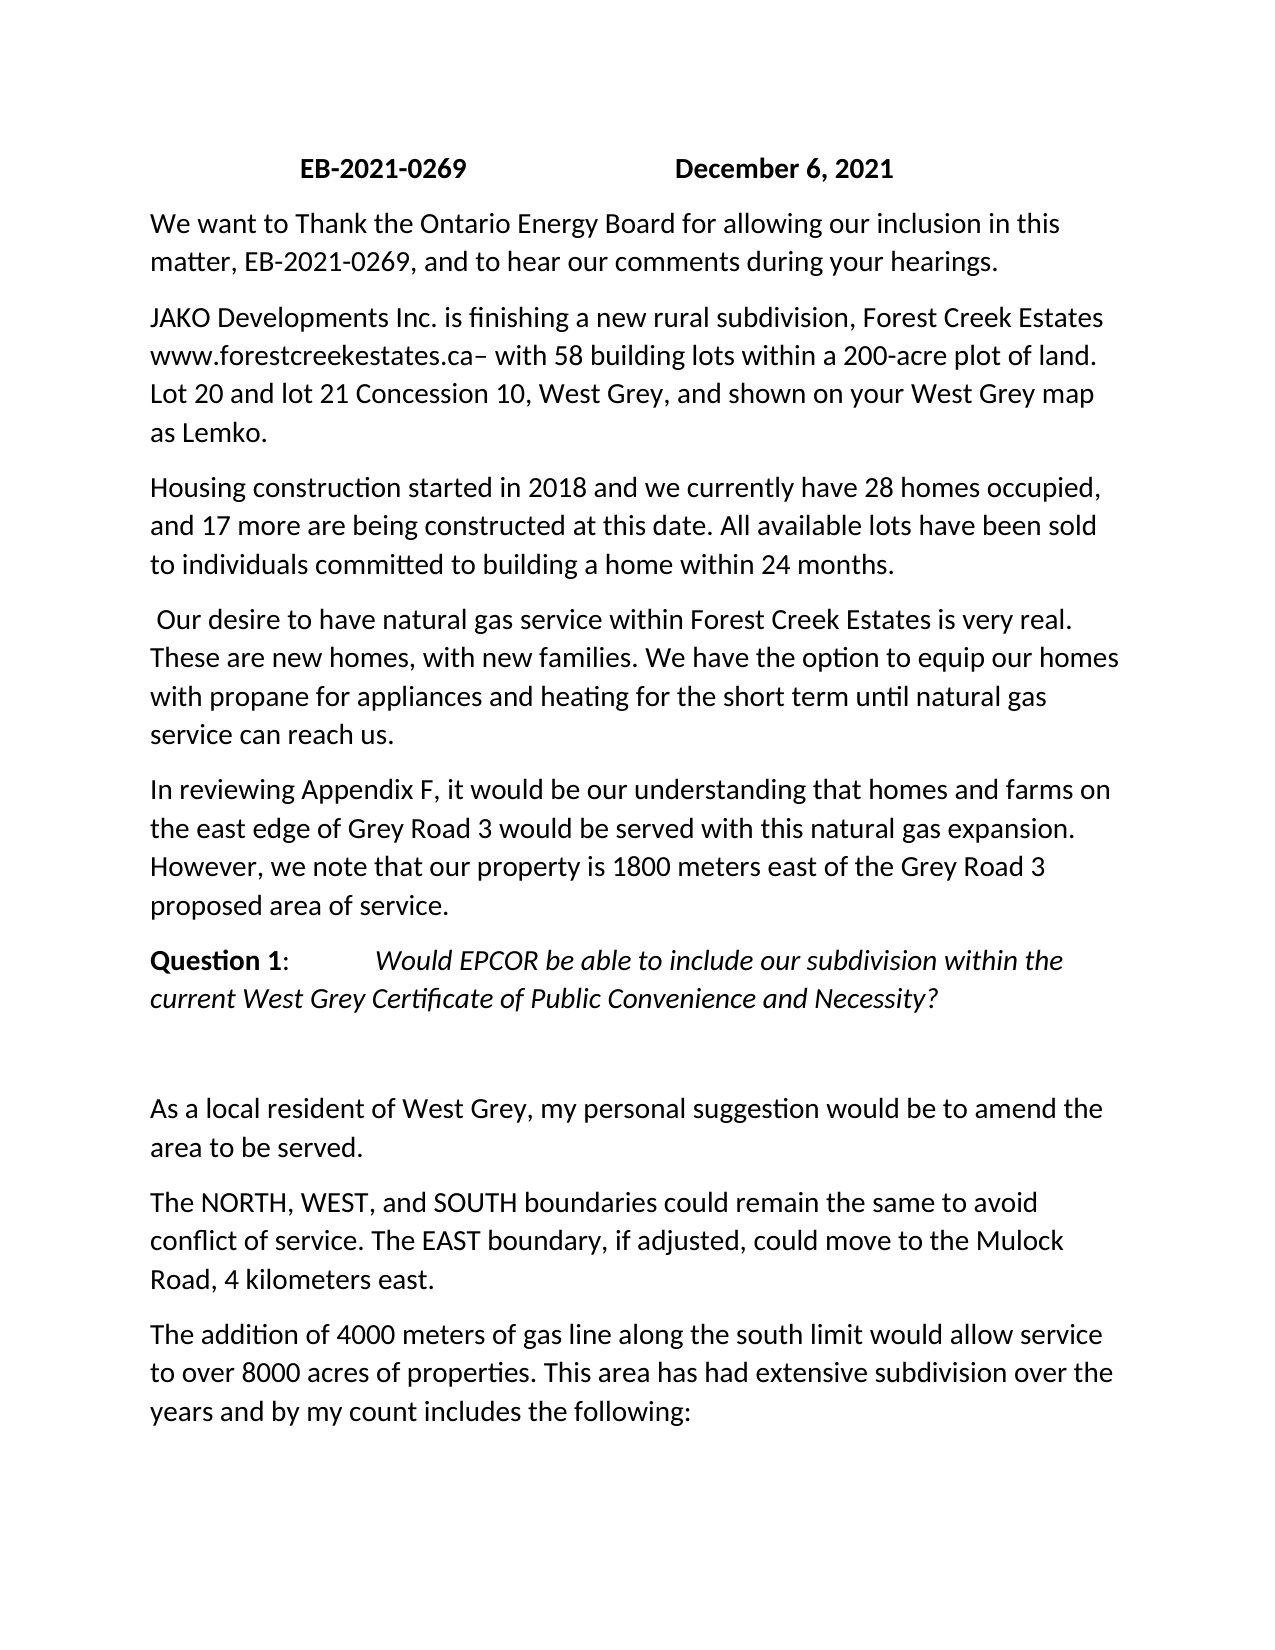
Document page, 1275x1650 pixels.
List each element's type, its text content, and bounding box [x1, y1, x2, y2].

text Housing construction started in 2018 and we currently have 28 homes occupied, and 17 more are being constructed at this date. All available lots have been sold to individuals committed to building a home within 24 months. [150, 469, 1125, 582]
text EB-2021-0269 December 6, 2021 [150, 150, 1125, 186]
text We want to Thank the Ontario Energy Board for allowing our inclusion in this matter, EB-2021-0269, and to hear our comments during your hearings. [150, 205, 1125, 279]
text The addition of 4000 meters of gas line along the south limit would allow service to over 8000 acres of properties. This area has had extensive subdivision over the years and by my count includes the following: [150, 1316, 1125, 1428]
text The NORTH, WEST, and SOUTH boundaries could remain the same to avoid conflict of service. The EAST boundary, if adjusted, could move to the Mulock Road, 4 kilometers east. [150, 1184, 1125, 1297]
text Our desire to have natural gas service within Forest Creek Estates is very real. These are new homes, with new families. We have the option to equip our homes with propane for appliances and heating for the short term until natural gas service can reach us. [150, 601, 1125, 752]
text JAKO Developments Inc. is finishing a new rural subdivision, Forest Creek Estates www.forestcreekestates.ca– with 58 building lots within a 200-acre plot of land. Lot 20 and lot 21 Concession 10, West Grey, and shown on your West Grey map as Lemko. [150, 299, 1125, 449]
text As a local resident of West Grey, my personal suggestion would be to amend the area to be served. [150, 1091, 1125, 1164]
text Question 1: Would EPCOR be able to include our subdivision within the current West Grey Certificate of Public Convenience and Necessity? [150, 942, 1125, 1016]
text In reviewing Appendix F, it would be our understanding that homes and farms on the east edge of Grey Road 3 would be served with this natural gas expansion. However, we note that our property is 1800 meters east of the Grey Road 3 proposed area of service. [150, 771, 1125, 922]
